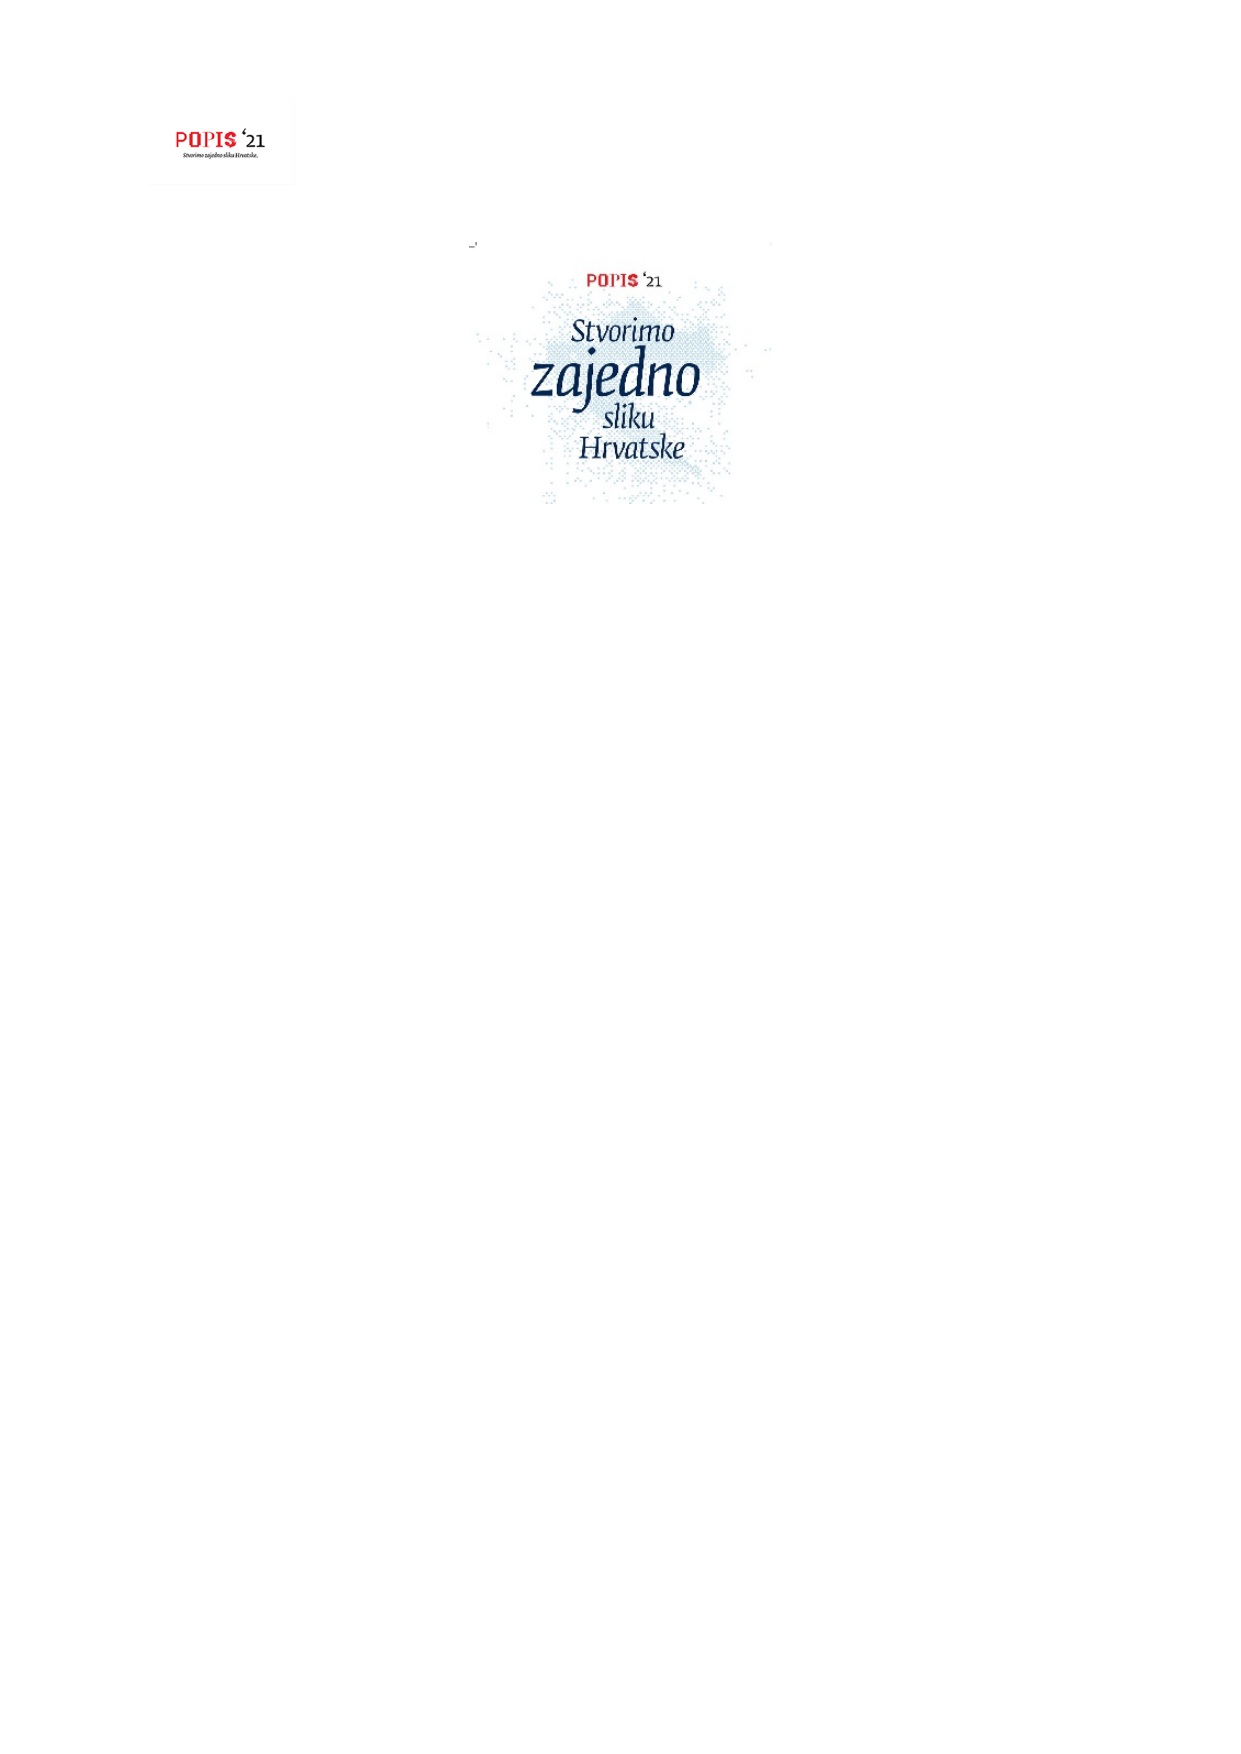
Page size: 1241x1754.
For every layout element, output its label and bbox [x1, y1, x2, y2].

picture [147, 101, 299, 189]
picture [469, 242, 772, 504]
